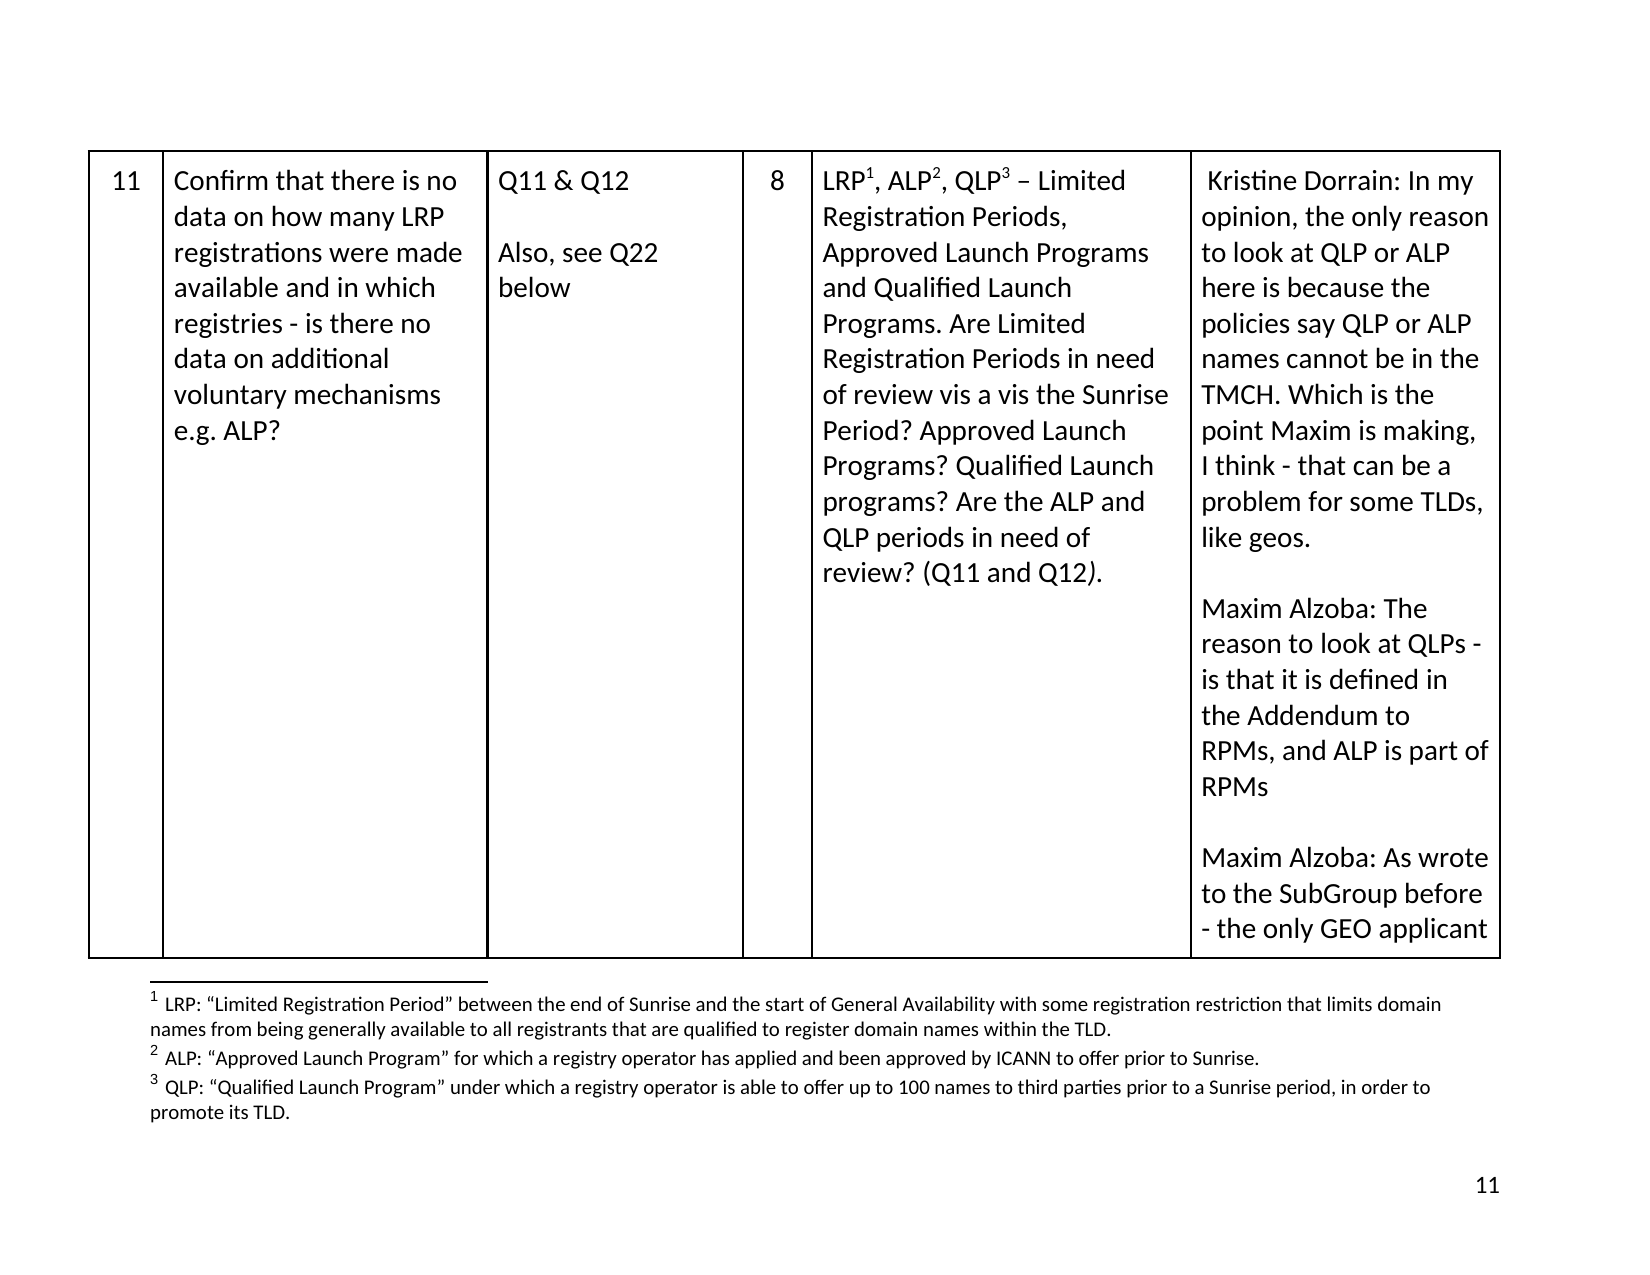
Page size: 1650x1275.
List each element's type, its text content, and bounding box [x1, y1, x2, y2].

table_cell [164, 152, 486, 957]
table_cell 8 [744, 152, 811, 957]
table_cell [1192, 152, 1499, 957]
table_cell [813, 152, 1190, 957]
table_cell 11 [90, 152, 162, 957]
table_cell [489, 152, 742, 957]
